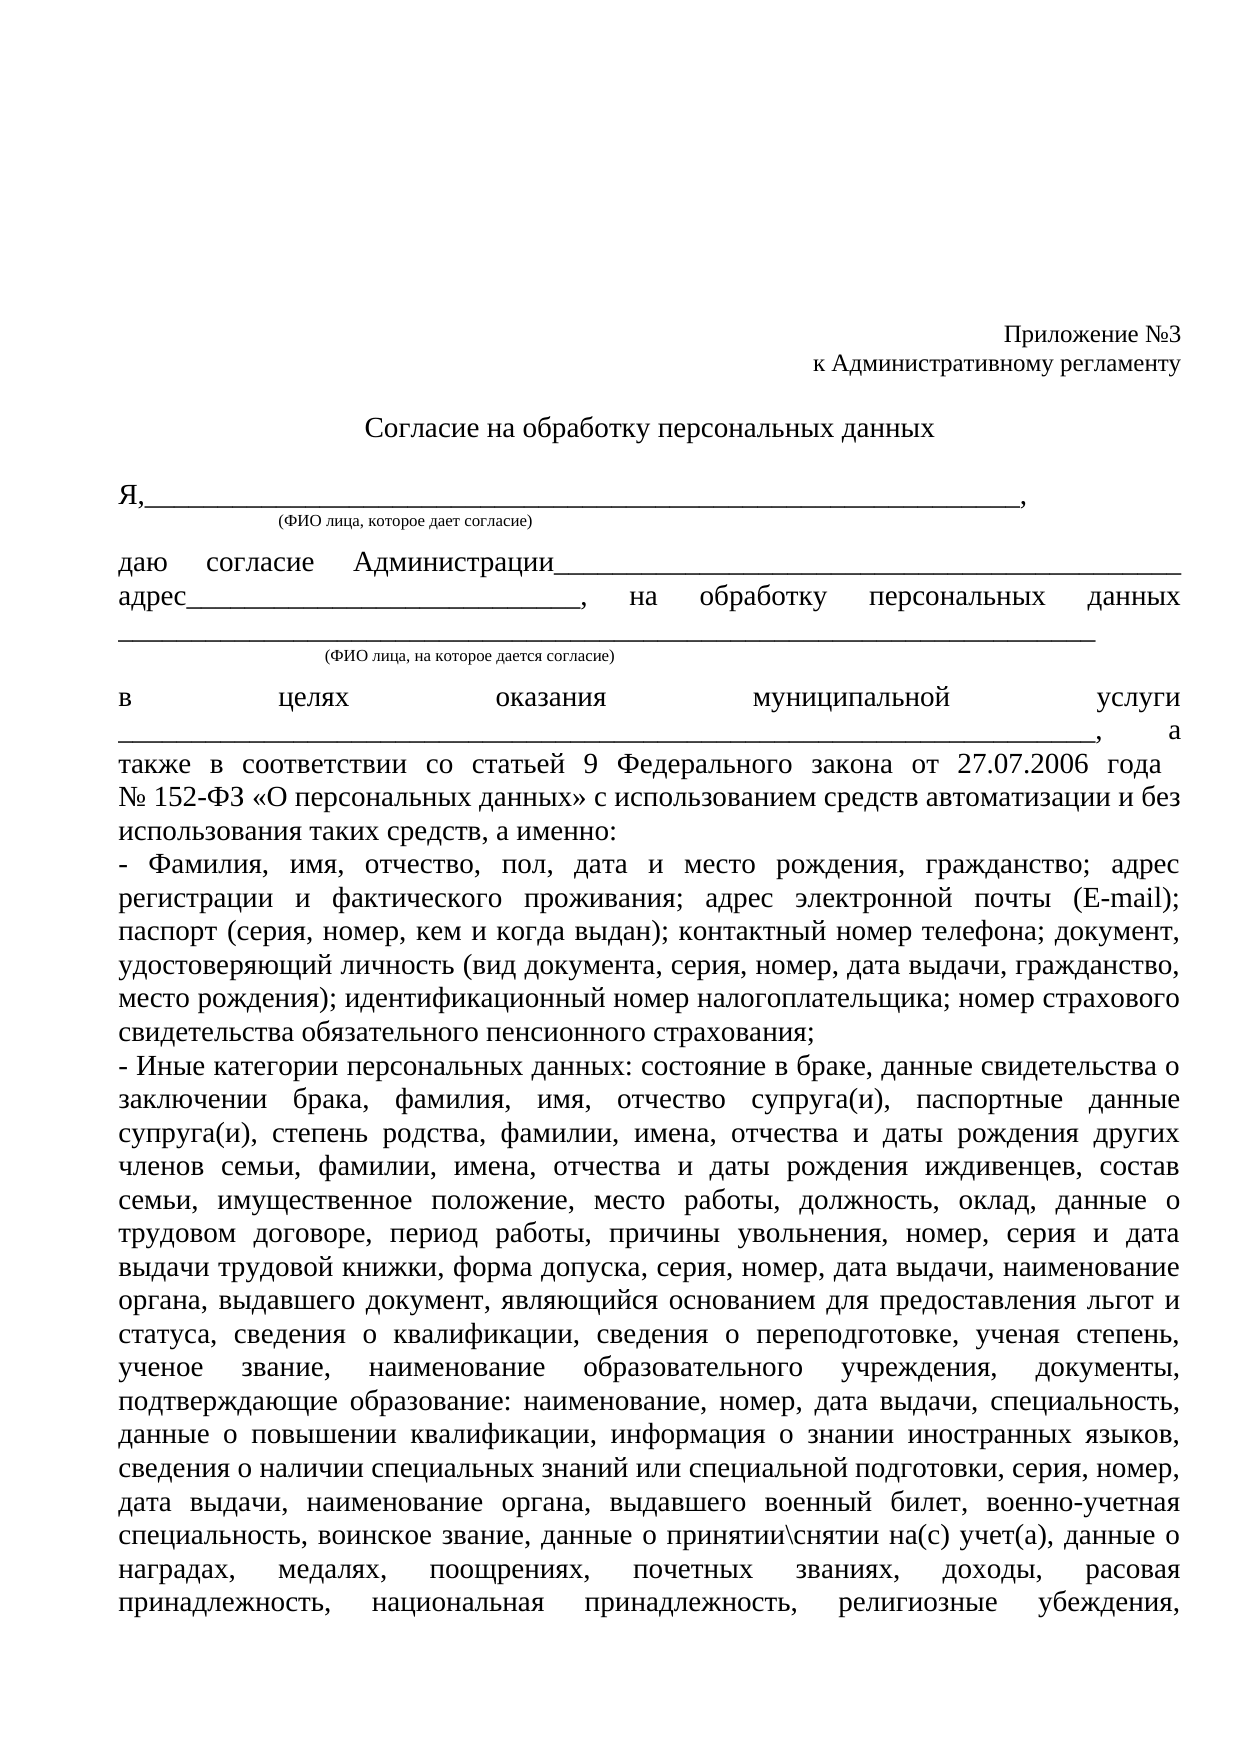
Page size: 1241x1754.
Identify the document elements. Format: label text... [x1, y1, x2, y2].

text Приложение №3 [118, 319, 1181, 348]
text - Фамилия, имя, отчество, пол, дата и место рождения, гражданство; адрес регистрации и фактического проживания; адрес электронной почты (E-mail); паспорт (серия, номер, кем и когда выдан); контактный номер телефона; документ, удостоверяющий личность (вид документа, серия, номер, дата выдачи, гражданство, место рождения); идентификационный номер налогоплательщика; номер страхового свидетельства обязательного пенсионного страхования; [118, 846, 1181, 1048]
text Я,____________________________________________________________, [118, 477, 1181, 511]
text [118, 1048, 1181, 1618]
text (ФИО лица, которое дает согласие) [118, 511, 1181, 544]
text к Административному регламенту [118, 348, 1181, 377]
text даю согласие Администрации___________________________________________ адрес___________________________, на обработку персональных данных ___________________________________________________________________ [118, 544, 1181, 645]
text в целях оказания муниципальной услуги ___________________________________________________________________, а также в соответствии со статьей 9 Федерального закона от 27.07.2006 года № 152-ФЗ «О персональных данных» с использованием средств автоматизации и без использования таких средств, а именно: [118, 679, 1181, 846]
text (ФИО лица, на которое дается согласие) [118, 645, 1181, 679]
text Согласие на обработку персональных данных [118, 410, 1181, 444]
